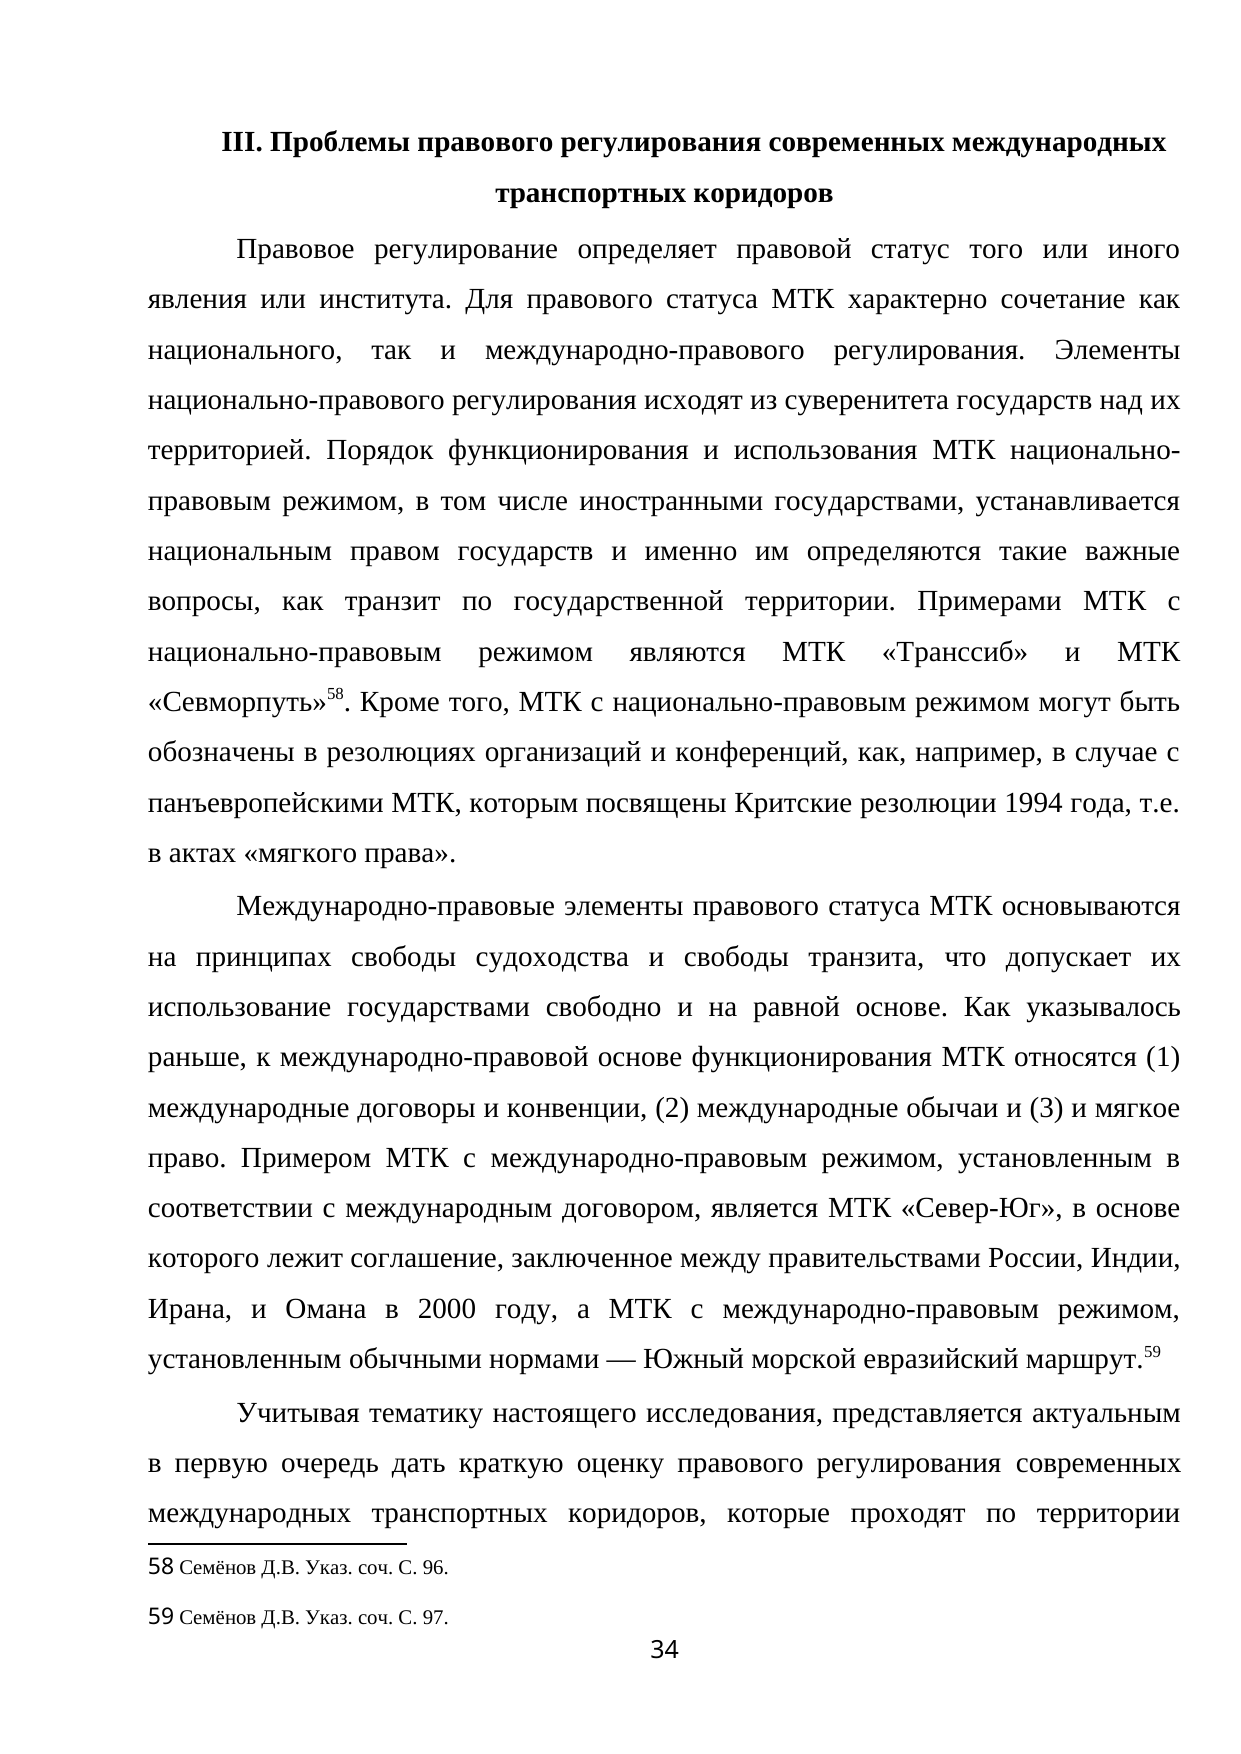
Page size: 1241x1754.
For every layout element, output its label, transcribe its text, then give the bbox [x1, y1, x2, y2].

text Международно-правовые элементы правового статуса МТК основываются на принципах свободы судоходства и свободы транзита, что допускает их использование государствами свободно и на равной основе. Как указывалось раньше, к международно-правовой основе функционирования МТК относятся (1) международные договоры и конвенции, (2) международные обычаи и (3) и мягкое право. Примером МТК с международно-правовым режимом, установленным в соответствии с международным договором, является МТК «Север-Юг», в основе которого лежит соглашение, заключенное между правительствами России, Индии, Ирана, и Омана в 2000 году, а МТК с международно-правовым режимом, установленным обычными нормами — Южный морской евразийский маршрут. [148, 888, 1181, 1375]
text III. Проблемы правового регулирования современных международных транспортных коридоров [148, 124, 1181, 208]
text Правовое регулирование определяет правовой статус того или иного явления или института. Для правового статуса МТК характерно сочетание как национального, так и международно-правового регулирования. Элементы национально-правового регулирования исходят из суверенитета государств над их территорией. Порядок функционирования и использования МТК национально-правовым режимом, в том числе иностранными государствами, устанавливается национальным правом государств и именно им определяются такие важные вопросы, как транзит по государственной территории. Примерами МТК с национально-правовым режимом являются МТК «Транссиб» и МТК «Севморпуть». Кроме того, МТК с национально-правовым режимом могут быть обозначены в резолюциях организаций и конференций, как, например, в случае с панъевропейскими МТК, которым посвящены Критские резолюции 1994 года, т.е. в актах «мягкого права». [148, 231, 1181, 868]
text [148, 1395, 1181, 1529]
